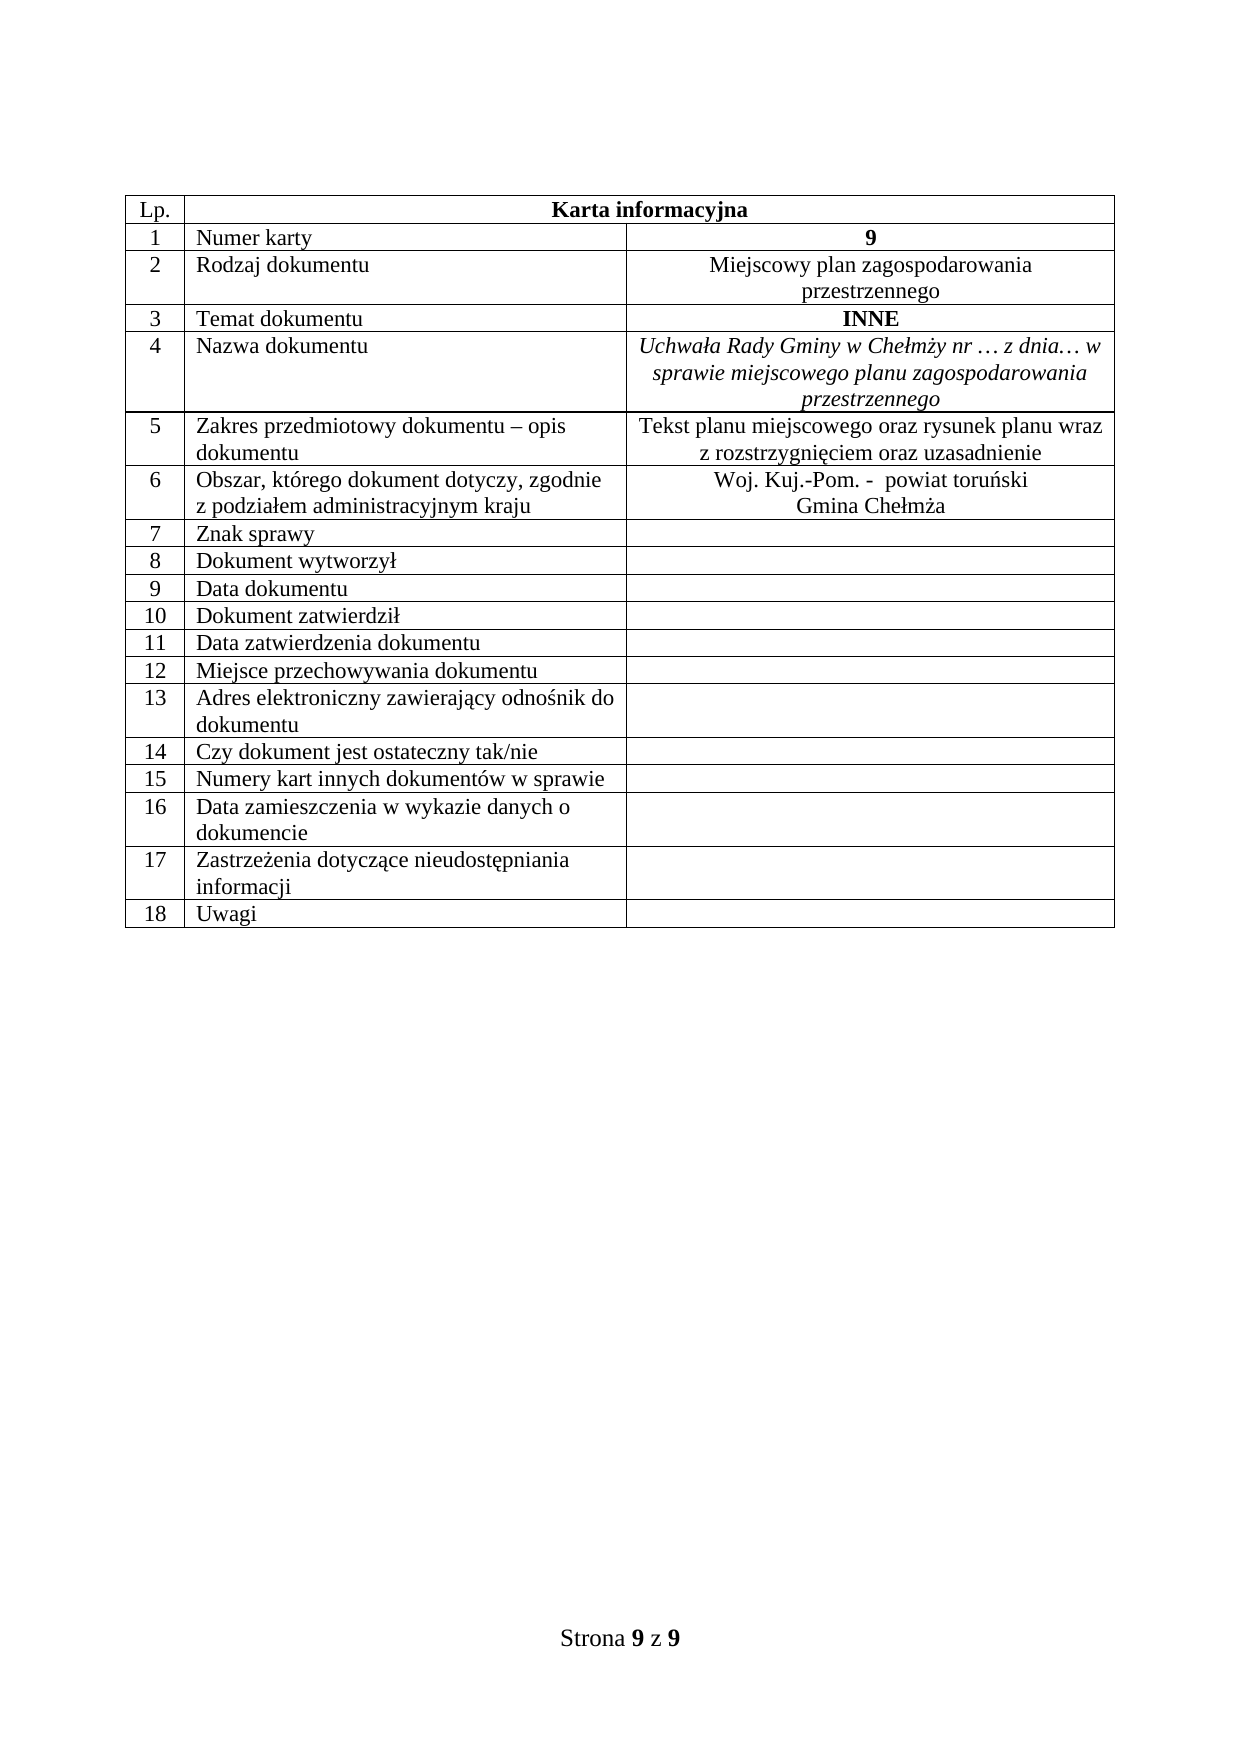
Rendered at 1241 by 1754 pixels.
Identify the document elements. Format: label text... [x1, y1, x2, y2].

table_cell Data zatwierdzenia dokumentu [185, 630, 626, 656]
table_cell [627, 657, 1114, 683]
table_cell [627, 900, 1114, 927]
table_cell 18 [126, 900, 184, 927]
table_cell 9 [126, 575, 184, 601]
table_cell [627, 847, 1114, 899]
table_cell [627, 602, 1114, 628]
table_cell Nazwa dokumentu [185, 332, 626, 411]
table_cell 10 [126, 602, 184, 628]
table_cell [627, 520, 1114, 546]
table_cell Uwagi [185, 900, 626, 927]
table_cell [627, 684, 1114, 737]
table_header Karta informacyjna [185, 196, 1114, 223]
table_cell [627, 575, 1114, 601]
table_cell [627, 547, 1114, 574]
table_cell Woj. Kuj.-Pom. - powiat toruński Gmina Chełmża [627, 466, 1114, 519]
table_cell Tekst planu miejscowego oraz rysunek planu wraz z rozstrzygnięciem oraz uzasadnienie [627, 413, 1114, 465]
table_cell Uchwała Rady Gminy w Chełmży nr … z dnia… w sprawie miejscowego planu zagospodarowania przestrzennego [627, 332, 1114, 411]
table_cell 7 [126, 520, 184, 546]
table_cell Temat dokumentu [185, 305, 626, 331]
table_cell [627, 630, 1114, 656]
table_cell 2 [126, 251, 184, 304]
table_cell 4 [126, 332, 184, 411]
table_cell Numer karty [185, 224, 626, 250]
table_cell 12 [126, 657, 184, 683]
table_cell [627, 765, 1114, 792]
table_cell 15 [126, 765, 184, 792]
table_cell Obszar, którego dokument dotyczy, zgodnie z podziałem administracyjnym kraju [185, 466, 626, 519]
table_cell Miejsce przechowywania dokumentu [185, 657, 626, 683]
table_cell 14 [126, 738, 184, 764]
table_cell Zakres przedmiotowy dokumentu – opis dokumentu [185, 413, 626, 465]
table_cell Zastrzeżenia dotyczące nieudostępniania informacji [185, 847, 626, 899]
table_cell 1 [126, 224, 184, 250]
table_cell 9 [627, 224, 1114, 250]
table_cell 16 [126, 793, 184, 846]
table_cell 8 [126, 547, 184, 574]
table_cell Rodzaj dokumentu [185, 251, 626, 304]
table_cell Numery kart innych dokumentów w sprawie [185, 765, 626, 792]
table_cell INNE [627, 305, 1114, 331]
table_cell 6 [126, 466, 184, 519]
table_cell Miejscowy plan zagospodarowania przestrzennego [627, 251, 1114, 304]
table_cell 17 [126, 847, 184, 899]
table_cell Dokument wytworzył [185, 547, 626, 574]
table_cell Dokument zatwierdził [185, 602, 626, 628]
table_cell Adres elektroniczny zawierający odnośnik do dokumentu [185, 684, 626, 737]
table_cell 11 [126, 630, 184, 656]
table_cell 5 [126, 413, 184, 465]
table_header Lp. [126, 196, 184, 223]
table_cell Data dokumentu [185, 575, 626, 601]
table_cell 3 [126, 305, 184, 331]
table_cell [627, 738, 1114, 764]
table_cell 13 [126, 684, 184, 737]
table_cell Znak sprawy [185, 520, 626, 546]
table_cell Data zamieszczenia w wykazie danych o dokumencie [185, 793, 626, 846]
table_cell Czy dokument jest ostateczny tak/nie [185, 738, 626, 764]
table_cell [627, 793, 1114, 846]
